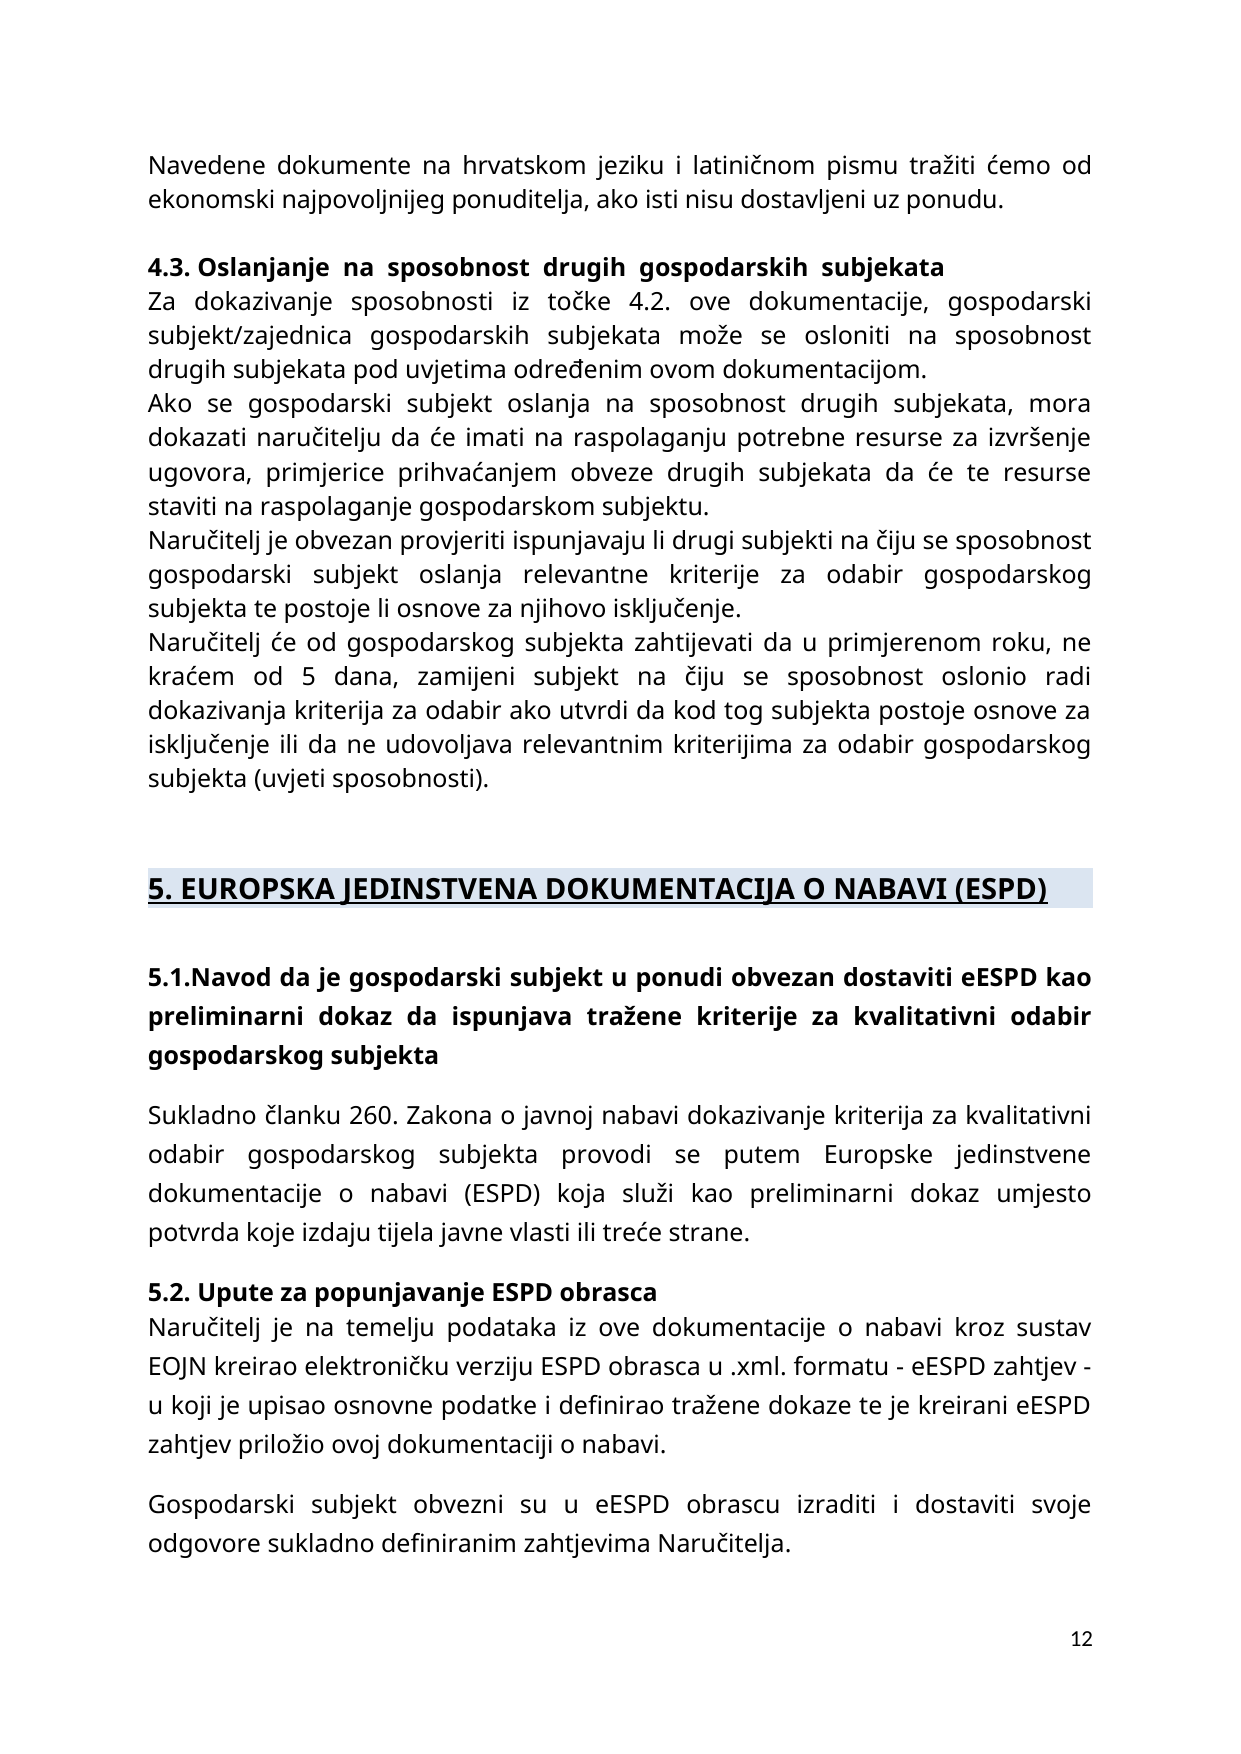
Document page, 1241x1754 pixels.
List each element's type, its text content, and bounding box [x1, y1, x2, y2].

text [148, 148, 1093, 216]
text Gospodarski subjekt obvezni su u eESPD obrascu izraditi i dostaviti svoje odgovore sukladno definiranim zahtjevima Naručitelja. [148, 1487, 1093, 1560]
text Naručitelj je na temelju podataka iz ove dokumentacije o nabavi kroz sustav EOJN kreirao elektroničku verziju ESPD obrasca u .xml. formatu - eESPD zahtjev - u koji je upisao osnovne podatke i definirao tražene dokaze te je kreirani eESPD zahtjev priložio ovoj dokumentaciji o nabavi. [148, 1309, 1093, 1461]
text Naručitelj će od gospodarskog subjekta zahtijevati da u primjerenom roku, ne kraćem od 5 dana, zamijeni subjekt na čiju se sposobnost oslonio radi dokazivanja kriterija za odabir ako utvrdi da kod tog subjekta postoje osnove za isključenje ili da ne udovoljava relevantnim kriterijima za odabir gospodarskog subjekta (uvjeti sposobnosti). [148, 624, 1093, 795]
text Sukladno članku 260. Zakona o javnoj nabavi dokazivanje kriterija za kvalitativni odabir gospodarskog subjekta provodi se putem Europske jedinstvene dokumentacije o nabavi (ESPD) koja služi kao preliminarni dokaz umjesto potvrda koje izdaju tijela javne vlasti ili treće strane. [148, 1098, 1093, 1249]
subtitle 4.3. Oslanjanje na sposobnost drugih gospodarskih subjekata [148, 250, 1093, 284]
text Za dokazivanje sposobnosti iz točke 4.2. ove dokumentacije, gospodarski subjekt/zajednica gospodarskih subjekata može se osloniti na sposobnost drugih subjekata pod uvjetima određenim ovom dokumentacijom. [148, 284, 1093, 386]
text 5.1.Navod da je gospodarski subjekt u ponudi obvezan dostaviti eESPD kao preliminarni dokaz da ispunjava tražene kriterije za kvalitativni odabir gospodarskog subjekta [148, 959, 1093, 1072]
subtitle 5. EUROPSKA JEDINSTVENA DOKUMENTACIJA O NABAVI (ESPD) [148, 868, 1093, 908]
text 5.2. Upute za popunjavanje ESPD obrasca [148, 1275, 1093, 1309]
text Ako se gospodarski subjekt oslanja na sposobnost drugih subjekata, mora dokazati naručitelju da će imati na raspolaganju potrebne resurse za izvršenje ugovora, primjerice prihvaćanjem obveze drugih subjekata da će te resurse staviti na raspolaganje gospodarskom subjektu. [148, 386, 1093, 522]
text Naručitelj je obvezan provjeriti ispunjavaju li drugi subjekti na čiju se sposobnost gospodarski subjekt oslanja relevantne kriterije za odabir gospodarskog subjekta te postoje li osnove za njihovo isključenje. [148, 522, 1093, 624]
